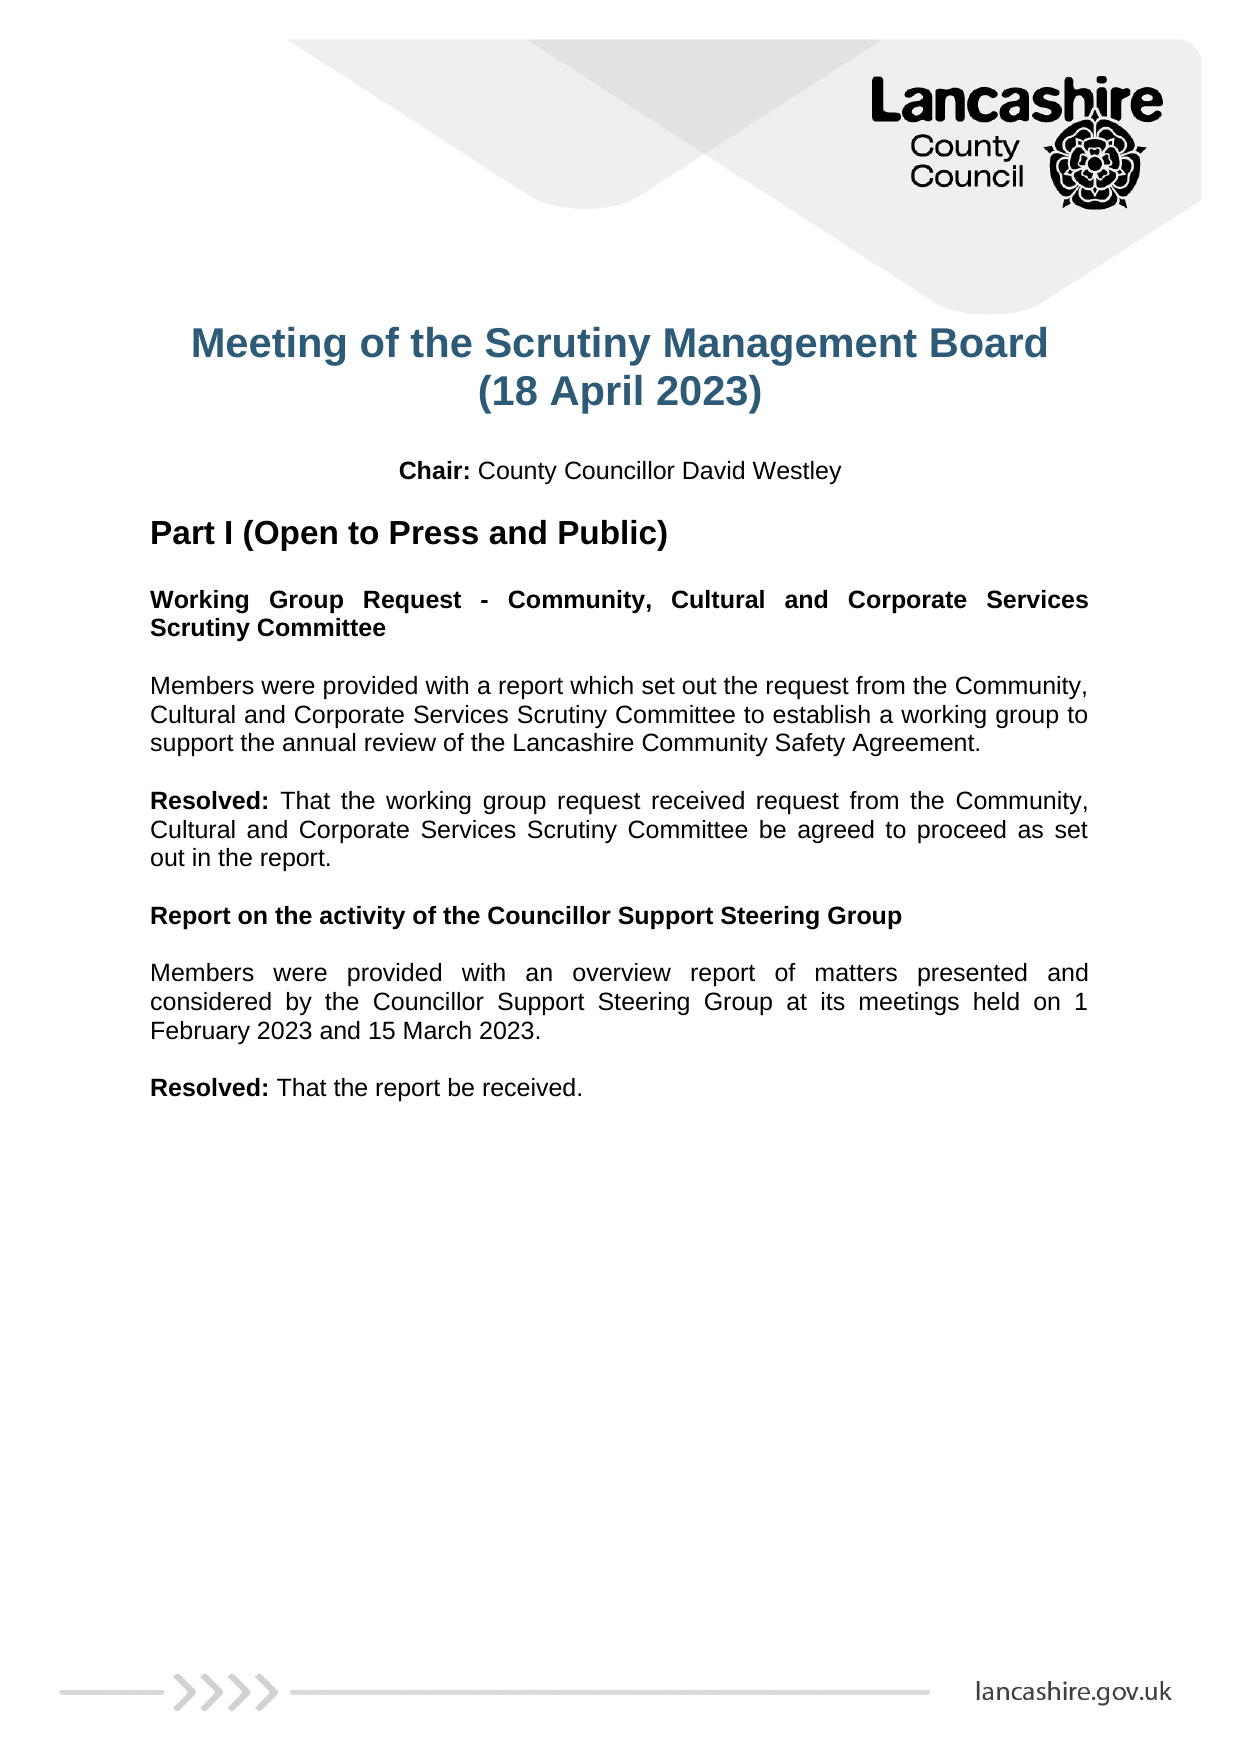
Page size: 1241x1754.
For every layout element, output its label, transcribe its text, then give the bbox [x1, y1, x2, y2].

text Report on the activity of the Councillor Support Steering Group [150, 901, 1090, 930]
text Working Group Request - Community, Cultural and Corporate Services Scrutiny Committee [150, 585, 1090, 642]
text Chair: County Councillor David Westley [150, 456, 1090, 484]
text Resolved: That the report be received. [150, 1073, 1090, 1102]
text Meeting of the Scrutiny Management Board (18 April 2023) [150, 175, 1090, 414]
picture [0, 0, 1239, 332]
text Members were provided with a report which set out the request from the Community, Cultural and Corporate Services Scrutiny Committee to establish a working group to support the annual review of the Lancashire Community Safety Agreement. [150, 671, 1090, 757]
text Resolved: That the working group request received request from the Community, Cultural and Corporate Services Scrutiny Committee be agreed to proceed as set out in the report. [150, 786, 1090, 872]
text Part I (Open to Press and Public) [150, 513, 1090, 552]
text Members were provided with an overview report of matters presented and considered by the Councillor Support Steering Group at its meetings held on 1 February 2023 and 15 March 2023. [150, 958, 1090, 1045]
picture [1, 1651, 1240, 1754]
